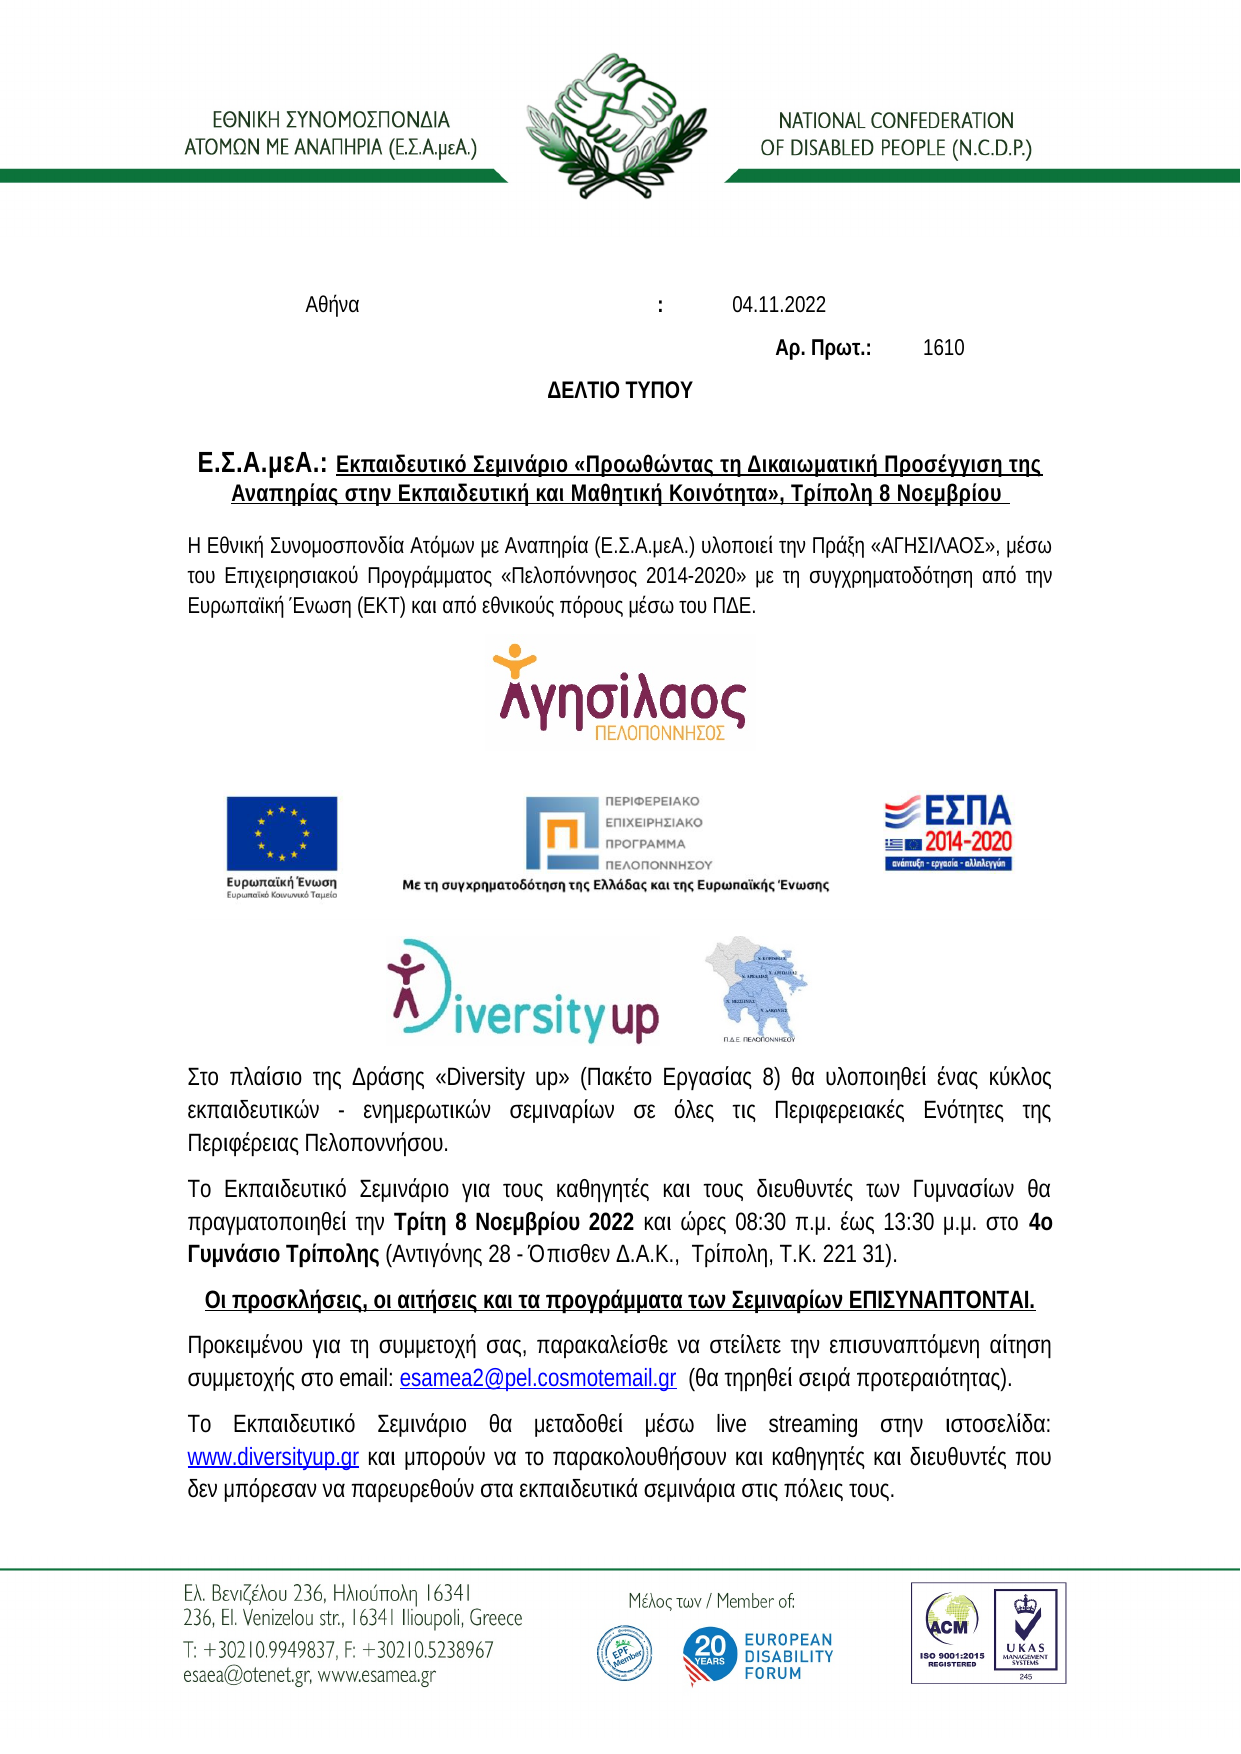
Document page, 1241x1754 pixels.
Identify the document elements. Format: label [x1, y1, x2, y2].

picture [0, 0, 1240, 237]
picture [0, 1556, 1240, 1738]
picture [386, 936, 855, 1046]
picture [484, 634, 756, 751]
picture [187, 766, 1053, 920]
